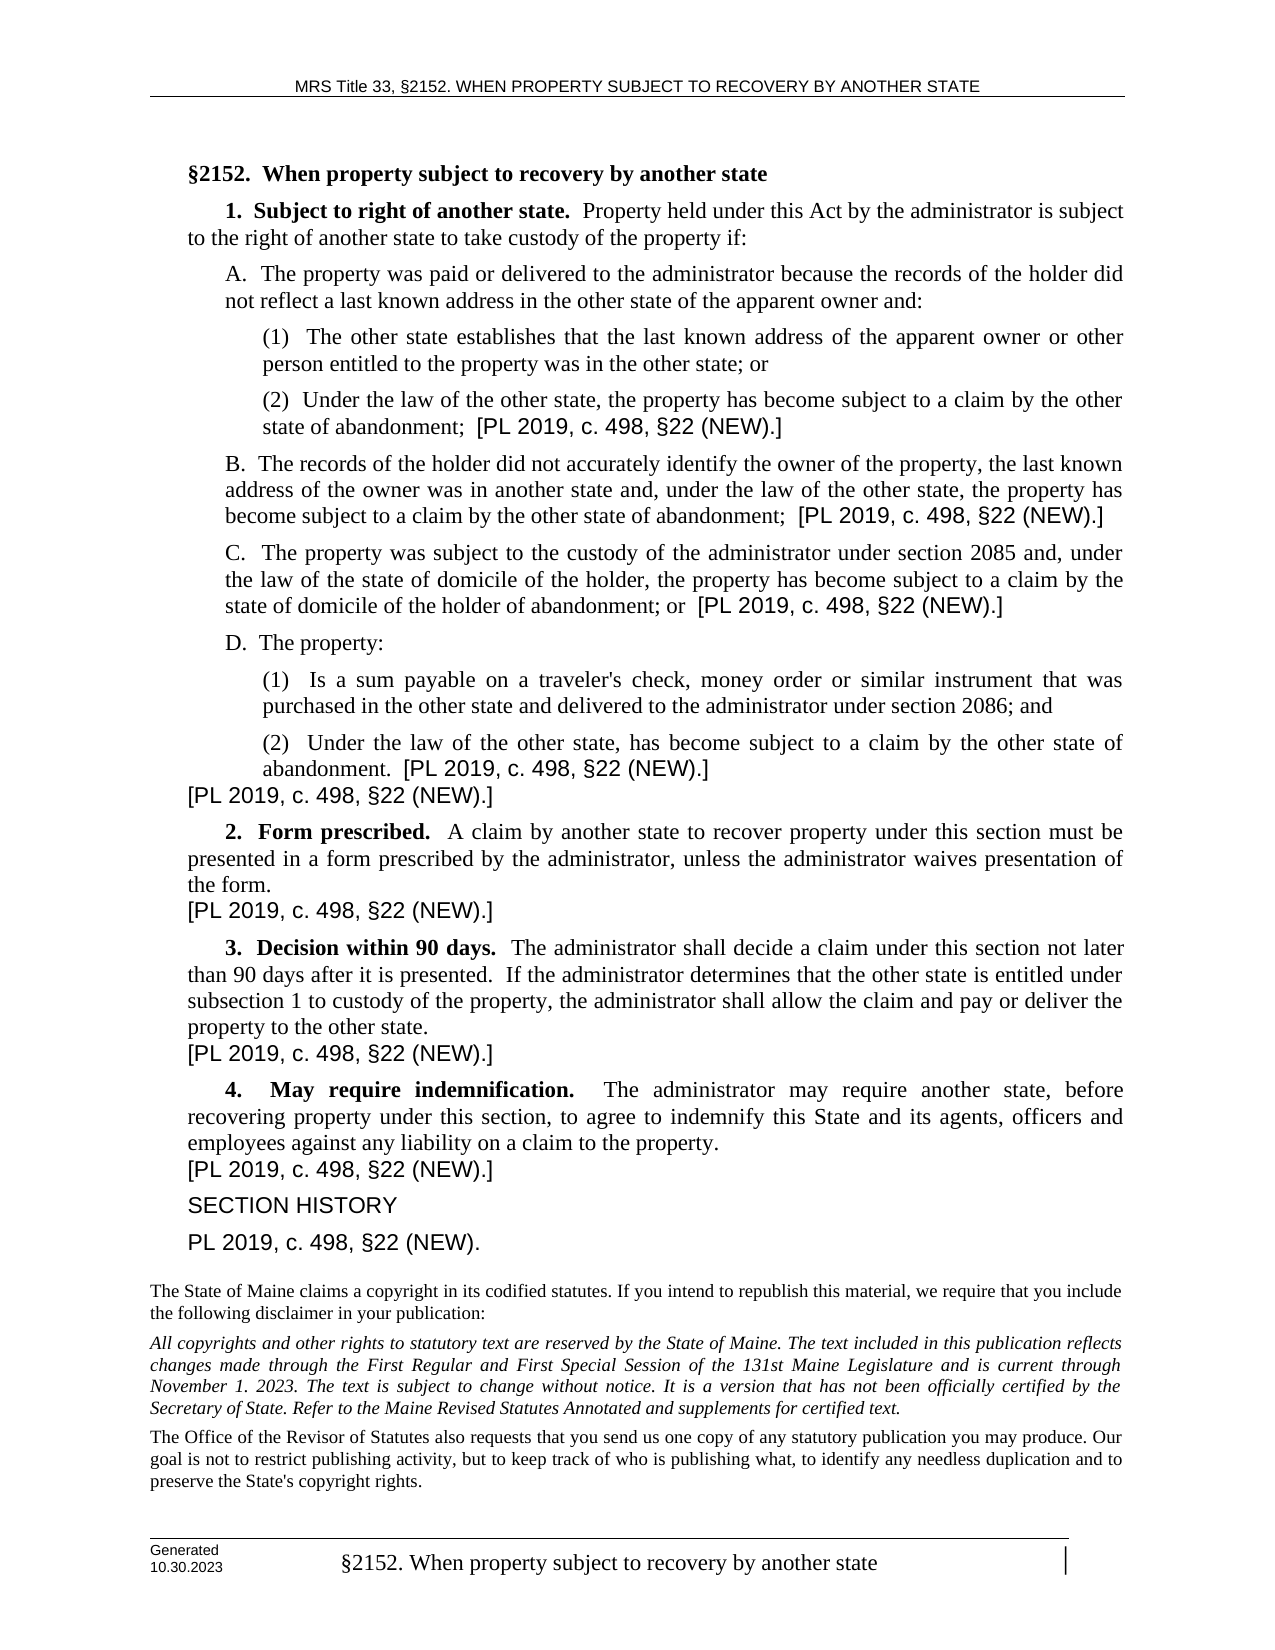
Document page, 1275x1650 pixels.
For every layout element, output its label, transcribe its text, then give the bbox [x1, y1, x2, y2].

text All copyrights and other rights to statutory text are reserved by the State of Maine. The text included in this publication reflects changes made through the First Regular and First Special Session of the 131st Maine Legislature and is current through November 1. 2023 . The text is subject to change without notice. It is a version that has not been officially certified by the Secretary of State. Refer to the Maine Revised Statutes Annotated and supplements for certified text. [150, 1332, 1125, 1418]
text The State of Maine claims a copyright in its codified statutes. If you intend to republish this material, we require that you include the following disclaimer in your publication: [150, 1280, 1125, 1323]
text 2. Form prescribed. A claim by another state to recover property under this section must be presented in a form prescribed by the administrator, unless the administrator waives presentation of the form. [187, 818, 1125, 897]
text [PL 2019, c. 498, §22 (NEW).] [187, 1156, 1125, 1182]
text A. The property was paid or delivered to the administrator because the records of the holder did not reflect a last known address in the other state of the apparent owner and: [225, 260, 1125, 313]
text (2) Under the law of the other state, has become subject to a claim by the other state of abandonment. [PL 2019, c. 498, §22 (NEW).] [262, 729, 1125, 782]
text [PL 2019, c. 498, §22 (NEW).] [187, 782, 1125, 808]
text (1) The other state establishes that the last known address of the apparent owner or other person entitled to the property was in the other state; or [262, 323, 1125, 376]
text 1. Subject to right of another state. Property held under this Act by the administrator is subject to the right of another state to take custody of the property if: [187, 197, 1125, 250]
text (2) Under the law of the other state, the property has become subject to a claim by the other state of abandonment; [PL 2019, c. 498, §22 (NEW).] [262, 387, 1125, 439]
text PL 2019, c. 498, §22 (NEW). [187, 1229, 1125, 1255]
text The Office of the Revisor of Statutes also requests that you send us one copy of any statutory publication you may produce. Our goal is not to restrict publishing activity, but to keep track of who is publishing what, to identify any needless duplication and to preserve the State's copyright rights. [150, 1426, 1125, 1491]
text 4. May require indemnification. The administrator may require another state, before recovering property under this section, to agree to indemnify this State and its agents, officers and employees against any liability on a claim to the property. [187, 1076, 1125, 1156]
text [PL 2019, c. 498, §22 (NEW).] [187, 1040, 1125, 1066]
text C. The property was subject to the custody of the administrator under section 2085 and, under the law of the state of domicile of the holder, the property has become subject to a claim by the state of domicile of the holder of abandonment; or [PL 2019, c. 498, §22 (NEW).] [225, 539, 1125, 618]
text D. The property: [225, 629, 1125, 655]
text [PL 2019, c. 498, §22 (NEW).] [187, 897, 1125, 924]
text 3. Decision within 90 days. The administrator shall decide a claim under this section not later than 90 days after it is presented. If the administrator determines that the other state is entitled under subsection 1 to custody of the property, the administrator shall allow the claim and pay or deliver the property to the other state. [187, 934, 1125, 1040]
text (1) Is a sum payable on a traveler's check, money order or similar instrument that was purchased in the other state and delivered to the administrator under section 2086; and [262, 666, 1125, 718]
text §2152. When property subject to recovery by another state [187, 160, 1125, 187]
text SECTION HISTORY [187, 1192, 1125, 1219]
text B. The records of the holder did not accurately identify the owner of the property, the last known address of the owner was in another state and, under the law of the other state, the property has become subject to a claim by the other state of abandonment; [PL 2019, c. 498, §22 (NEW).] [225, 450, 1125, 529]
